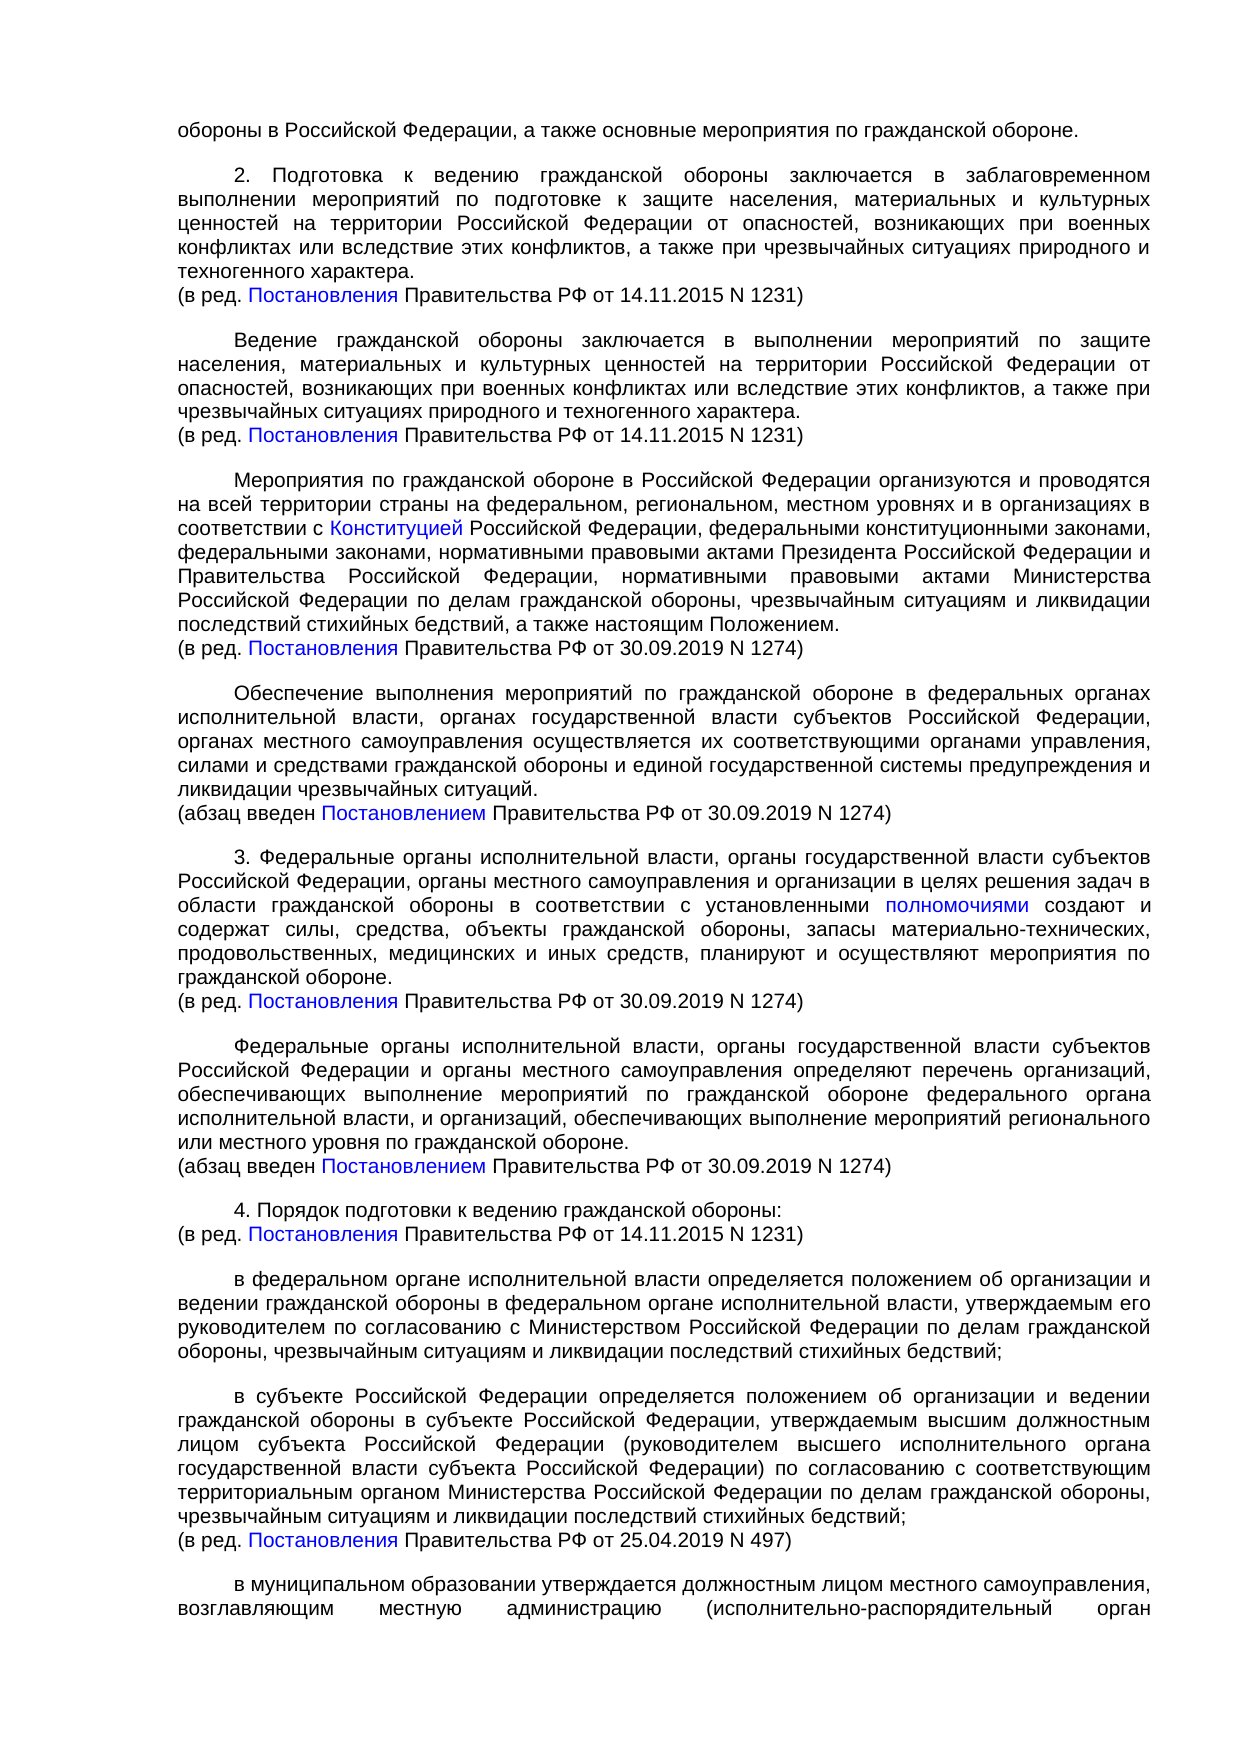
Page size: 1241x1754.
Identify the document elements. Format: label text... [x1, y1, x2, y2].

text в субъекте Российской Федерации определяется положением об организации и ведении гражданской обороны в субъекте Российской Федерации, утверждаемым высшим должностным лицом субъекта Российской Федерации (руководителем высшего исполнительного органа государственной власти субъекта Российской Федерации) по согласованию с соответствующим территориальным органом Министерства Российской Федерации по делам гражданской обороны, чрезвычайным ситуациям и ликвидации последствий стихийных бедствий; [177, 1384, 1152, 1527]
text Мероприятия по гражданской обороне в Российской Федерации организуются и проводятся на всей территории страны на федеральном, региональном, местном уровнях и в организациях в соответствии с Конституцией Российской Федерации, федеральными конституционными законами, федеральными законами, нормативными правовыми актами Президента Российской Федерации и Правительства Российской Федерации, нормативными правовыми актами Министерства Российской Федерации по делам гражданской обороны, чрезвычайным ситуациям и ликвидации последствий стихийных бедствий, а также настоящим Положением. [177, 468, 1152, 636]
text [177, 118, 1152, 142]
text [177, 1572, 1152, 1620]
text (в ред. Постановления Правительства РФ от 25.04.2019 N 497) [177, 1527, 1152, 1551]
text Обеспечение выполнения мероприятий по гражданской обороне в федеральных органах исполнительной власти, органах государственной власти субъектов Российской Федерации, органах местного самоуправления осуществляется их соответствующими органами управления, силами и средствами гражданской обороны и единой государственной системы предупреждения и ликвидации чрезвычайных ситуаций. [177, 681, 1152, 800]
text 3. Федеральные органы исполнительной власти, органы государственной власти субъектов Российской Федерации, органы местного самоуправления и организации в целях решения задач в области гражданской обороны в соответствии с установленными полномочиями создают и содержат силы, средства, объекты гражданской обороны, запасы материально-технических, продовольственных, медицинских и иных средств, планируют и осуществляют мероприятия по гражданской обороне. [177, 845, 1152, 989]
text (абзац введен Постановлением Правительства РФ от 30.09.2019 N 1274) [177, 1153, 1152, 1177]
text (в ред. Постановления Правительства РФ от 14.11.2015 N 1231) [177, 1222, 1152, 1246]
text (в ред. Постановления Правительства РФ от 14.11.2015 N 1231) [177, 283, 1152, 307]
text 4. Порядок подготовки к ведению гражданской обороны: [177, 1198, 1152, 1222]
text (абзац введен Постановлением Правительства РФ от 30.09.2019 N 1274) [177, 800, 1152, 824]
text (в ред. Постановления Правительства РФ от 14.11.2015 N 1231) [177, 423, 1152, 447]
text Федеральные органы исполнительной власти, органы государственной власти субъектов Российской Федерации и органы местного самоуправления определяют перечень организаций, обеспечивающих выполнение мероприятий по гражданской обороне федерального органа исполнительной власти, и организаций, обеспечивающих выполнение мероприятий регионального или местного уровня по гражданской обороне. [177, 1034, 1152, 1153]
text 2. Подготовка к ведению гражданской обороны заключается в заблаговременном выполнении мероприятий по подготовке к защите населения, материальных и культурных ценностей на территории Российской Федерации от опасностей, возникающих при военных конфликтах или вследствие этих конфликтов, а также при чрезвычайных ситуациях природного и техногенного характера. [177, 163, 1152, 283]
text в федеральном органе исполнительной власти определяется положением об организации и ведении гражданской обороны в федеральном органе исполнительной власти, утверждаемым его руководителем по согласованию с Министерством Российской Федерации по делам гражданской обороны, чрезвычайным ситуациям и ликвидации последствий стихийных бедствий; [177, 1267, 1152, 1363]
text (в ред. Постановления Правительства РФ от 30.09.2019 N 1274) [177, 636, 1152, 660]
text Ведение гражданской обороны заключается в выполнении мероприятий по защите населения, материальных и культурных ценностей на территории Российской Федерации от опасностей, возникающих при военных конфликтах или вследствие этих конфликтов, а также при чрезвычайных ситуациях природного и техногенного характера. [177, 327, 1152, 423]
text (в ред. Постановления Правительства РФ от 30.09.2019 N 1274) [177, 989, 1152, 1013]
